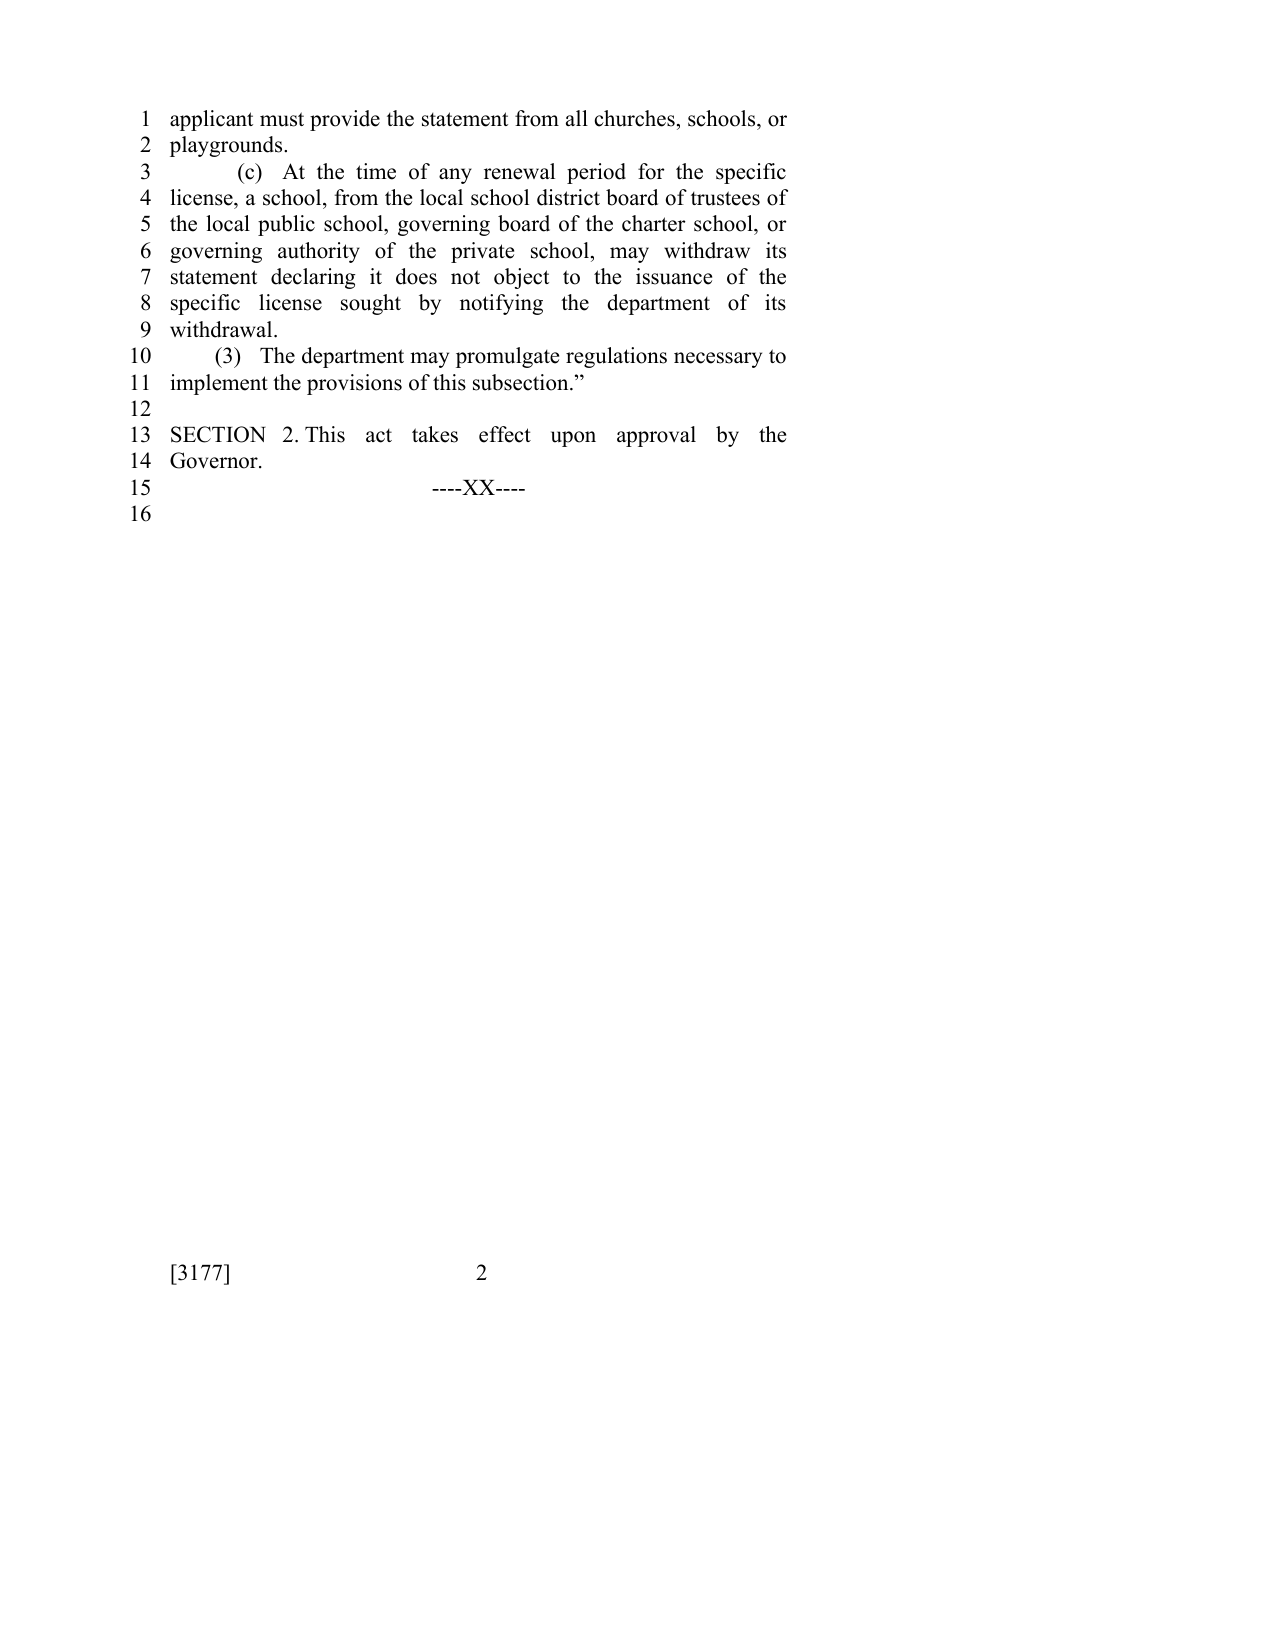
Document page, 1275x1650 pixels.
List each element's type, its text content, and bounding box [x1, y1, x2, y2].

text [169, 105, 787, 158]
text ----XX---- [169, 474, 787, 500]
text SECTION 2. This act takes effect upon approval by the Governor. [169, 421, 787, 474]
text (3) The department may promulgate regulations necessary to implement the provisions of this subsection.” [169, 342, 787, 395]
text (c) At the time of any renewal period for the specific license, a school, from the local school district board of trustees of the local public school, governing board of the charter school, or governing authority of the private school, may withdraw its statement declaring it does not object to the issuance of the specific license sought by notifying the department of its withdrawal. [169, 158, 787, 342]
